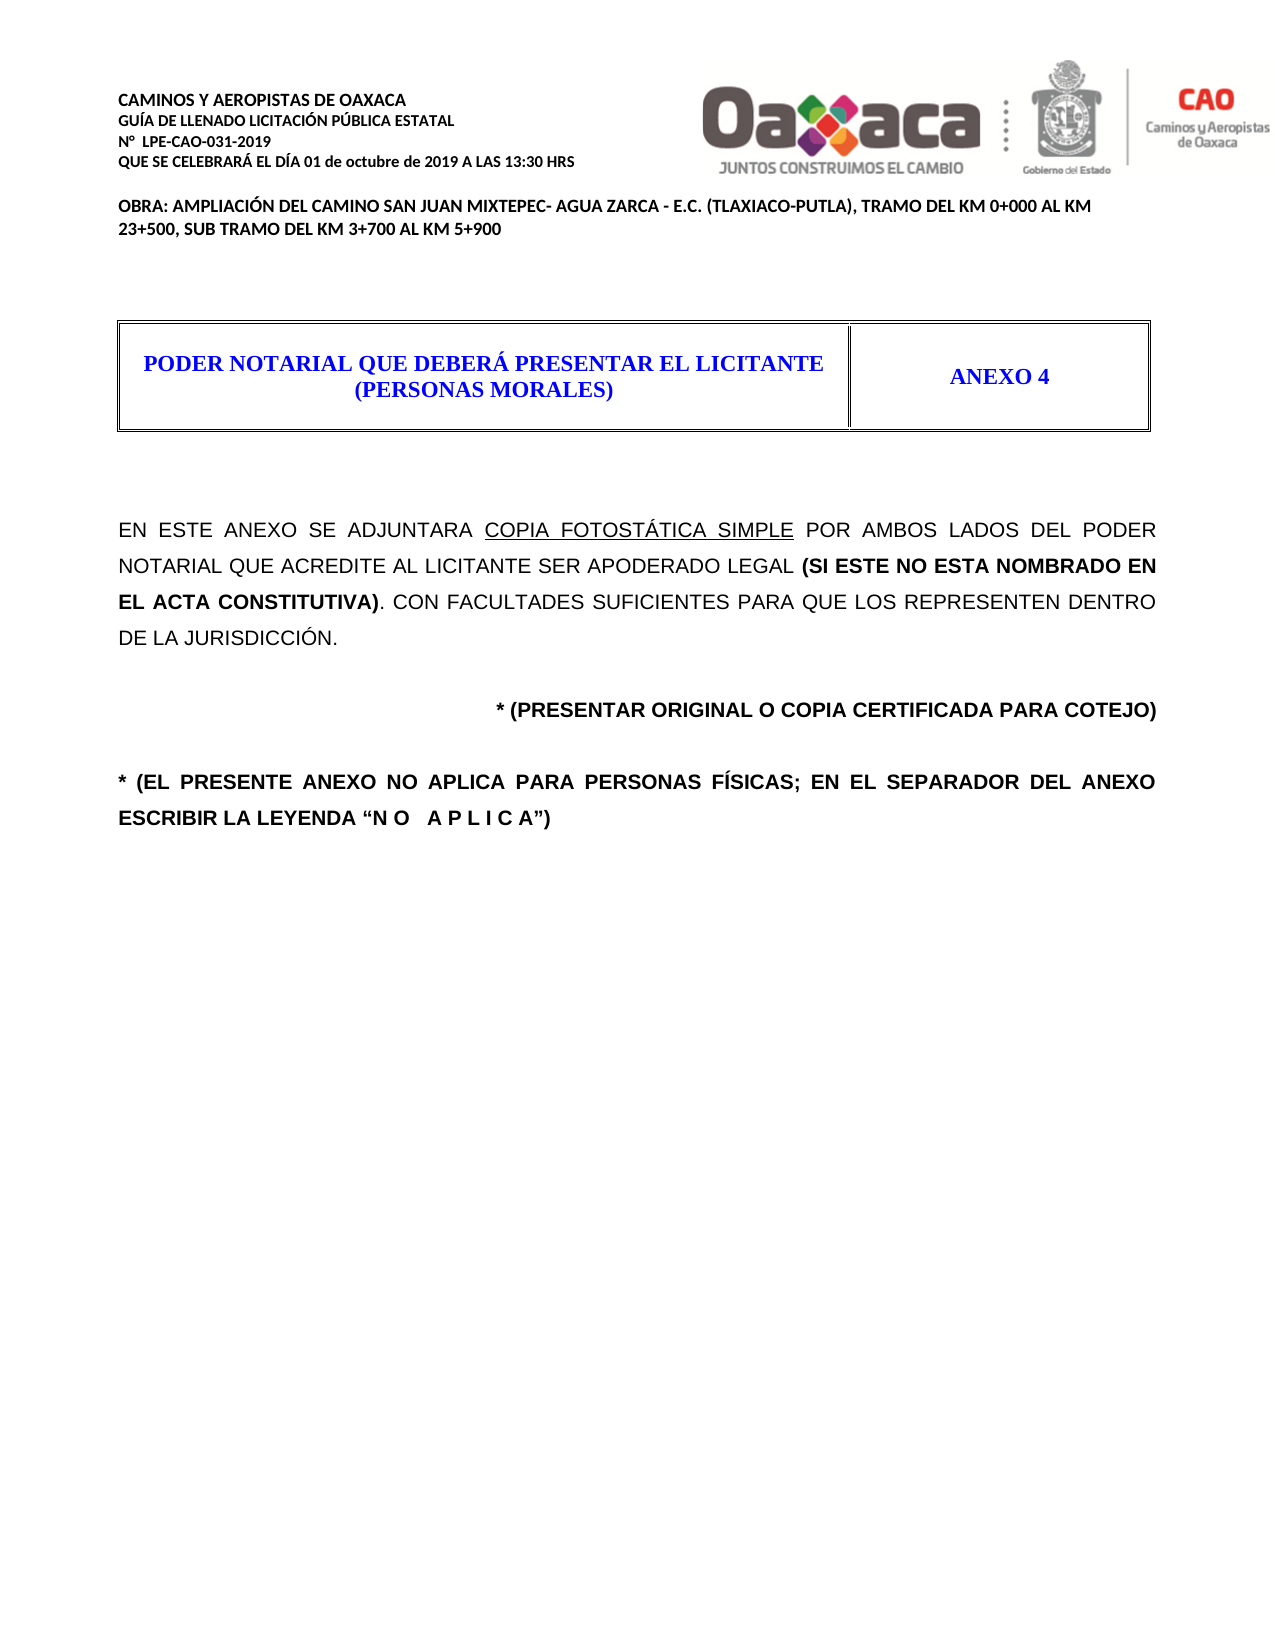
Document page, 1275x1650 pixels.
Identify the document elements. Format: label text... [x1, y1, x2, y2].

picture [702, 60, 1275, 178]
text * (PRESENTAR ORIGINAL O COPIA CERTIFICADA PARA COTEJO) [118, 698, 1157, 722]
text * (EL PRESENTE ANEXO NO APLICA PARA PERSONAS FÍSICAS; EN EL SEPARADOR DEL ANEXO ESCRIBIR LA LEYENDA “N O A P L I C A”) [118, 770, 1157, 830]
table_header PODER NOTARIAL QUE DEBERÁ PRESENTAR EL LICITANTE (PERSONAS MORALES) [120, 324, 849, 429]
table_header ANEXO 4 [849, 324, 1148, 429]
text EN ESTE ANEXO SE ADJUNTARA COPIA FOTOSTÁTICA SIMPLE POR AMBOS LADOS DEL PODER NOTARIAL QUE ACREDITE AL LICITANTE SER APODERADO LEGAL (SI ESTE NO ESTA NOMBRADO EN EL ACTA CONSTITUTIVA). CON FACULTADES SUFICIENTES PARA QUE LOS REPRESENTEN DENTRO DE LA JURISDICCIÓN. [118, 518, 1157, 650]
